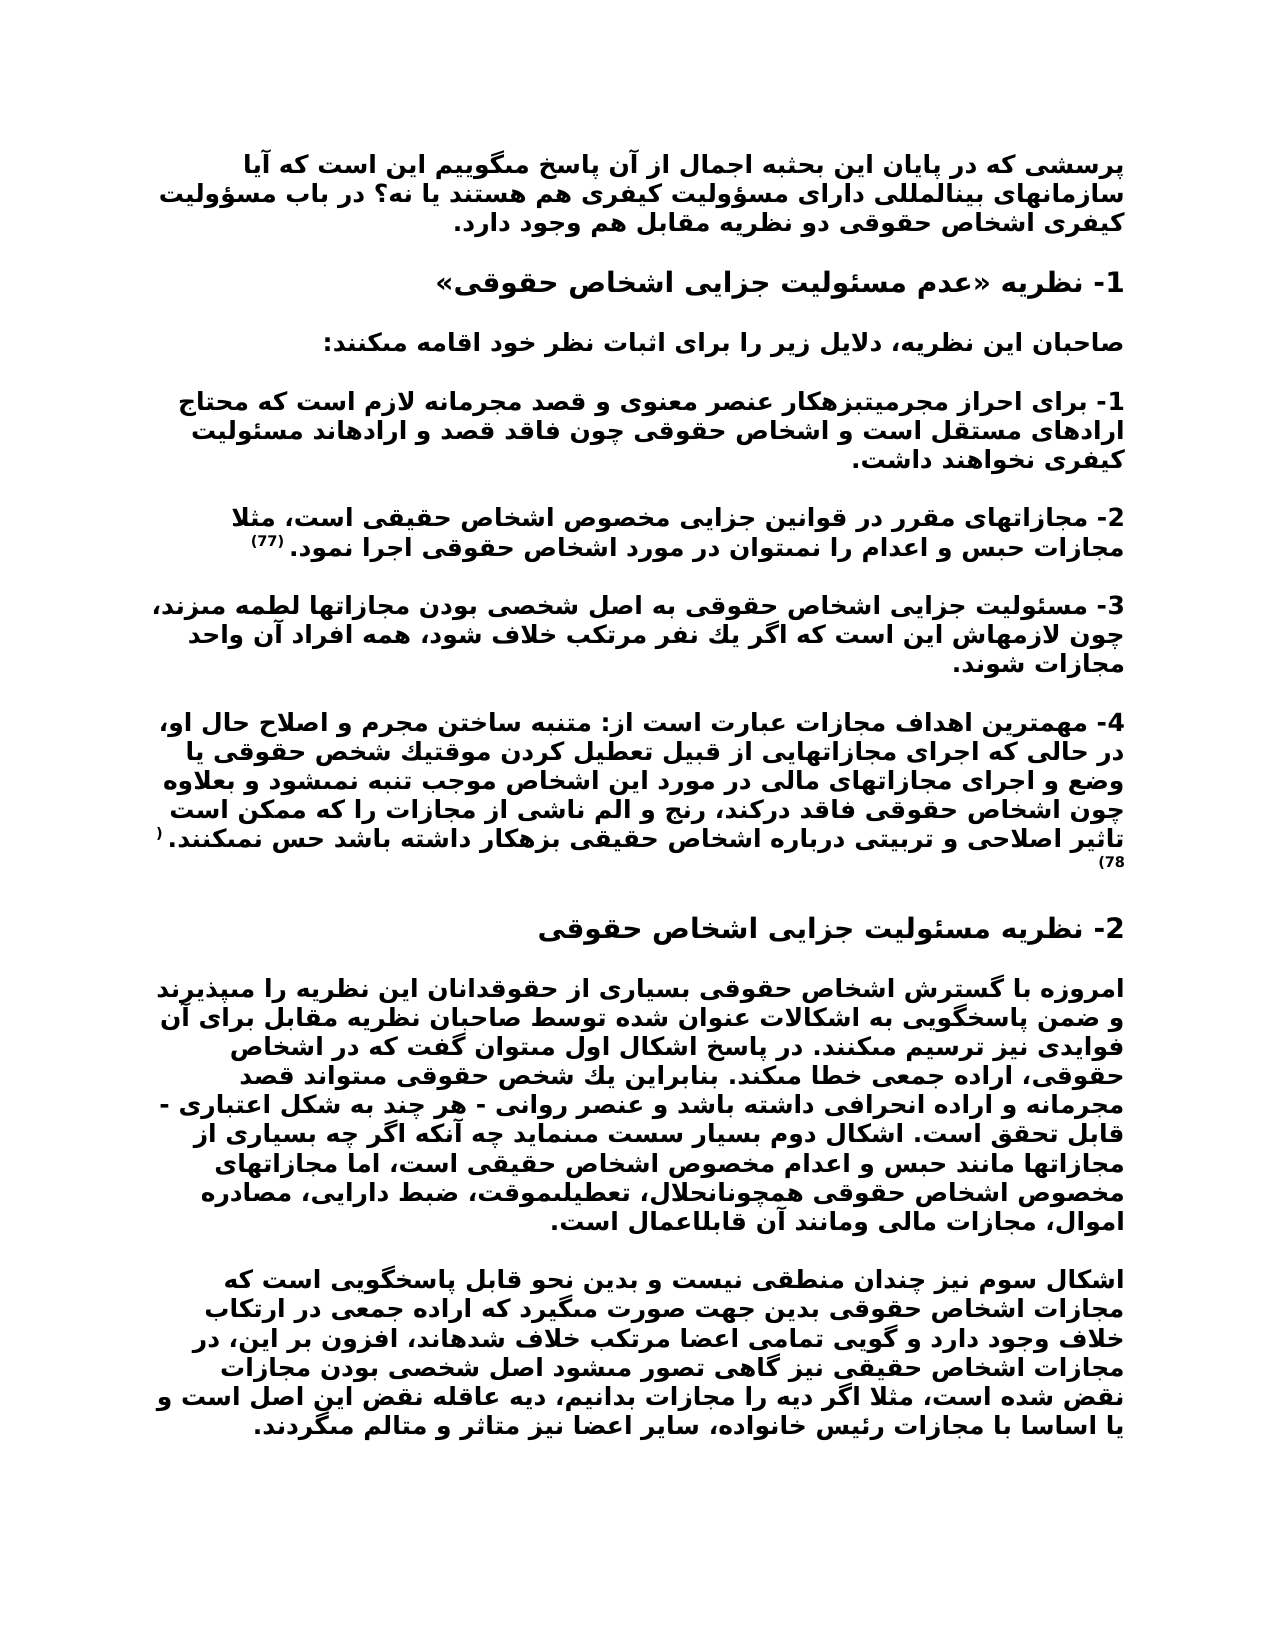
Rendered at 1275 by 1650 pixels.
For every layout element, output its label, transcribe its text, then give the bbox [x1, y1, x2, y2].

text پرسشى كه در پايان اين بحث‏به اجمال از آن پاسخ مى‏گوييم اين است كه آيا سازمانهاى بين‏المللى داراى مسؤوليت كيفرى هم هستند يا نه؟ در باب مسؤوليت كيفرى اشخاص حقوقى دو نظريه مقابل هم وجود دارد. [150, 150, 1125, 237]
text 4- مهمترين اهداف مجازات عبارت است از: متنبه ساختن مجرم و اصلاح حال او، در حالى كه اجراى مجازاتهايى از قبيل تعطيل كردن موقت‏يك شخص حقوقى يا وضع و اجراى مجازاتهاى مالى در مورد اين اشخاص موجب تنبه نمى‏شود و بعلاوه چون اشخاص حقوقى فاقد دركند، رنج و الم ناشى از مجازات را كه ممكن است تاثير اصلاحى و تربيتى درباره اشخاص حقيقى بزهكار داشته باشد حس نمى‏كنند. (78) [150, 708, 1125, 883]
text امروزه با گسترش اشخاص حقوقى بسيارى از حقوقدانان اين نظريه را مى‏پذيرند و ضمن پاسخگويى به اشكالات عنوان شده توسط صاحبان نظريه مقابل براى آن فوايدى نيز ترسيم مى‏كنند. در پاسخ اشكال اول مى‏توان گفت كه در اشخاص حقوقى، اراده جمعى خطا مى‏كند. بنابراين يك شخص حقوقى مى‏تواند قصد مجرمانه و اراده انحرافى داشته باشد و عنصر روانى - هر چند به شكل اعتبارى - قابل تحقق است. اشكال دوم بسيار سست مى‏نمايد چه آنكه اگر چه بسيارى از مجازاتها مانند حبس و اعدام مخصوص اشخاص حقيقى است، اما مجازاتهاى مخصوص اشخاص حقوقى همچون‏انحلال، تعطيلى‏موقت، ضبط دارايى، مصادره اموال، مجازات مالى ومانند آن قابل‏اعمال است. [150, 974, 1125, 1236]
text 1- نظريه «عدم مسئوليت جزايى اشخاص حقوقى‏» [150, 267, 1125, 299]
text اشكال سوم نيز چندان منطقى نيست و بدين نحو قابل پاسخگويى است كه مجازات اشخاص حقوقى بدين جهت صورت مى‏گيرد كه اراده جمعى در ارتكاب خلاف وجود دارد و گويى تمامى اعضا مرتكب خلاف شده‏اند، افزون بر اين، در مجازات اشخاص حقيقى نيز گاهى تصور مى‏شود اصل شخصى بودن مجازات نقض شده است، مثلا اگر ديه را مجازات بدانيم، ديه عاقله نقض اين اصل است و يا اساسا با مجازات رئيس خانواده، ساير اعضا نيز متاثر و متالم مى‏گردند. [150, 1265, 1125, 1440]
text 2- مجازاتهاى مقرر در قوانين جزايى مخصوص اشخاص حقيقى است، مثلا مجازات حبس و اعدام را نمى‏توان در مورد اشخاص حقوقى اجرا نمود. (77) [150, 503, 1125, 562]
text 2- نظريه مسئوليت جزايى اشخاص حقوقى [150, 912, 1125, 944]
text 3- مسئوليت جزايى اشخاص حقوقى به اصل شخصى بودن مجازاتها لطمه مى‏زند، چون لازمه‏اش اين است كه اگر يك نفر مرتكب خلاف شود، همه افراد آن واحد مجازات شوند. [150, 591, 1125, 678]
text 1- براى احراز مجرميت‏بزهكار عنصر معنوى و قصد مجرمانه لازم است كه محتاج اراده‏اى مستقل است و اشخاص حقوقى چون فاقد قصد و اراده‏اند مسئوليت كيفرى نخواهند داشت. [150, 387, 1125, 474]
text صاحبان اين نظريه، دلايل زير را براى اثبات نظر خود اقامه مى‏كنند: [150, 328, 1125, 358]
